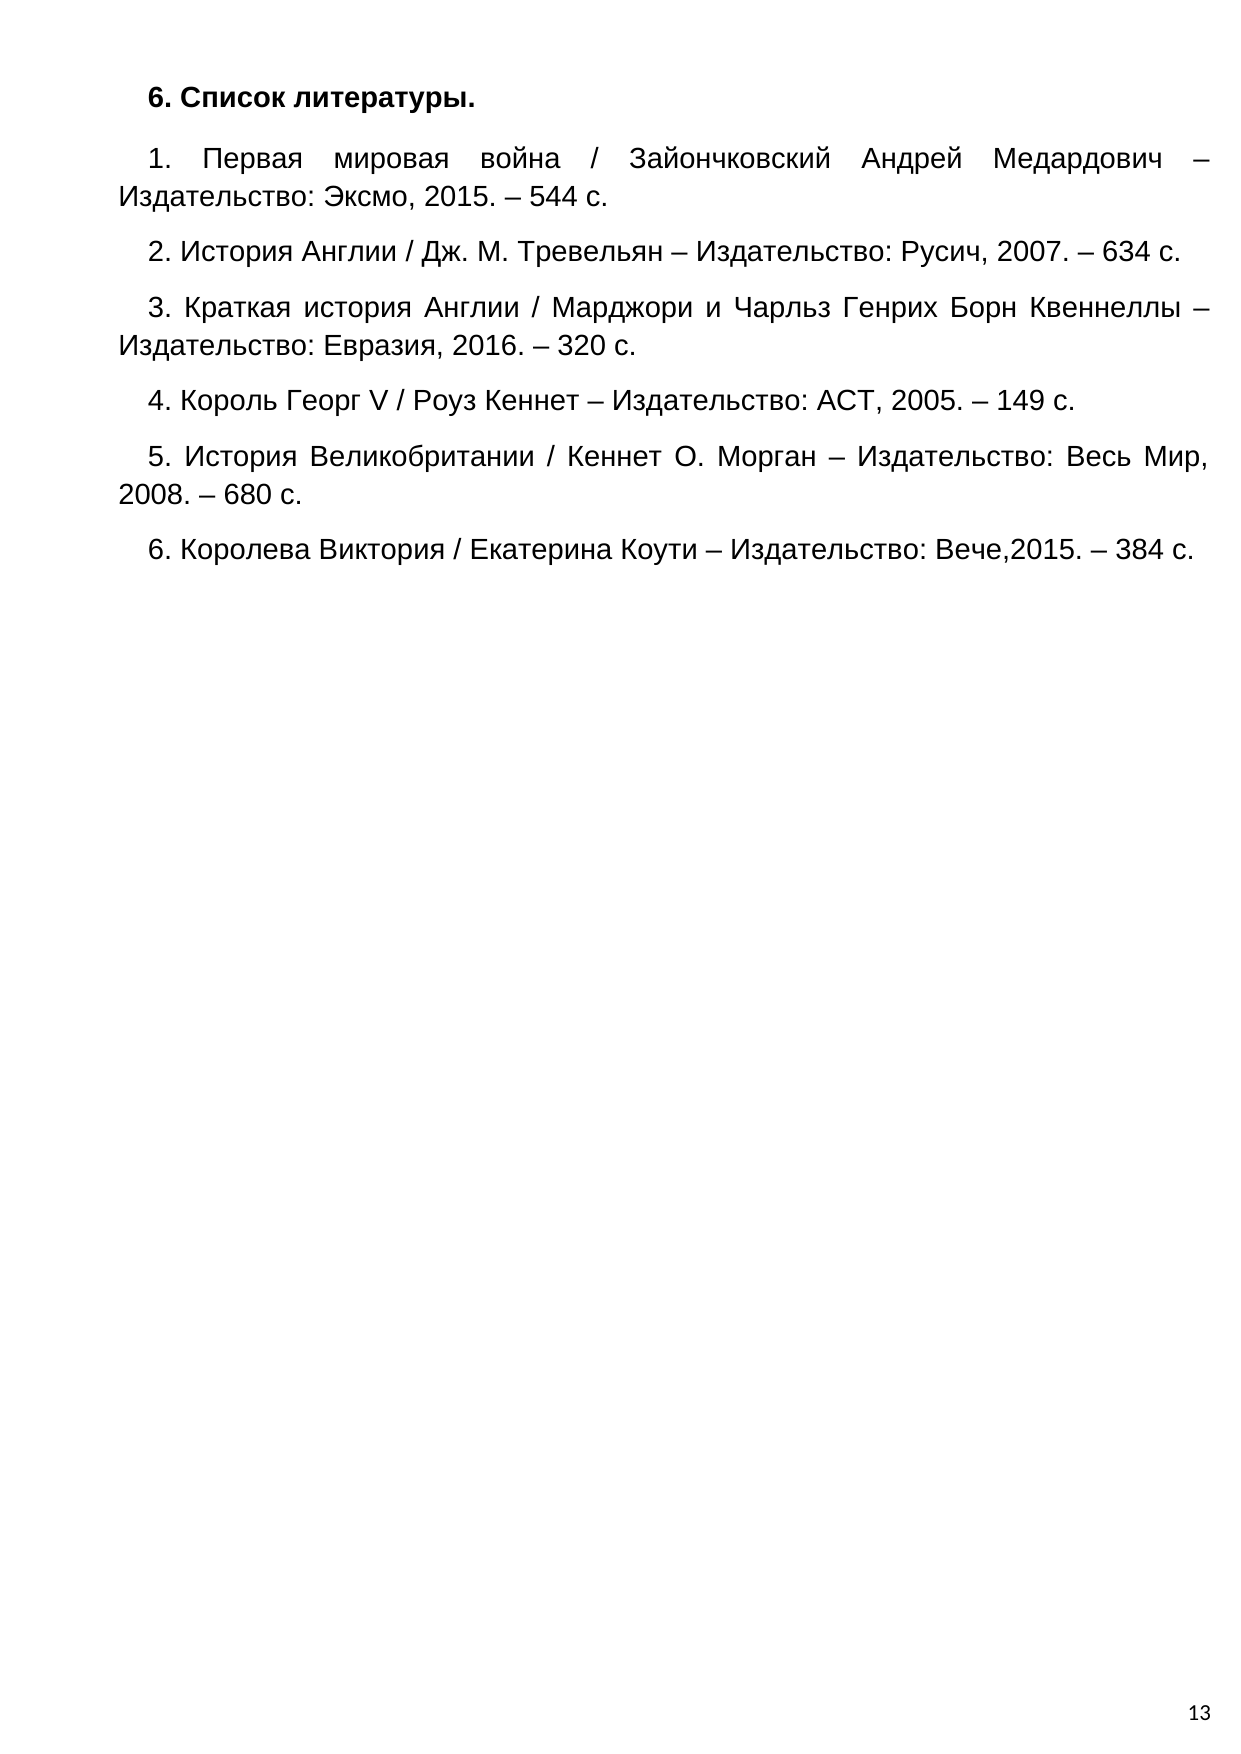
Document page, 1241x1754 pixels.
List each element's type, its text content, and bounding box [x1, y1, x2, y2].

text 6. Королева Виктория / Екатерина Коути – Издательство: Вече,2015. – 384 с. [118, 532, 1211, 566]
text 2. История Англии / Дж. М. Тревельян – Издательство: Русич, 2007. – 634 с. [118, 234, 1211, 268]
text 4. Король Георг V / Роуз Кеннет – Издательство: АСТ, 2005. – 149 с. [118, 383, 1211, 417]
subtitle 6. Список литературы. [148, 79, 1211, 113]
text 1. Первая мировая война / Зайончковский Андрей Медардович – Издательство: Эксмо, 2015. – 544 с. [118, 141, 1211, 213]
text 3. Краткая история Англии / Марджори и Чарльз Генрих Борн Квеннеллы – Издательство: Евразия, 2016. – 320 с. [118, 290, 1211, 362]
text 5. История Великобритании / Кеннет О. Морган – Издательство: Весь Мир, 2008. – 680 с. [118, 439, 1211, 511]
